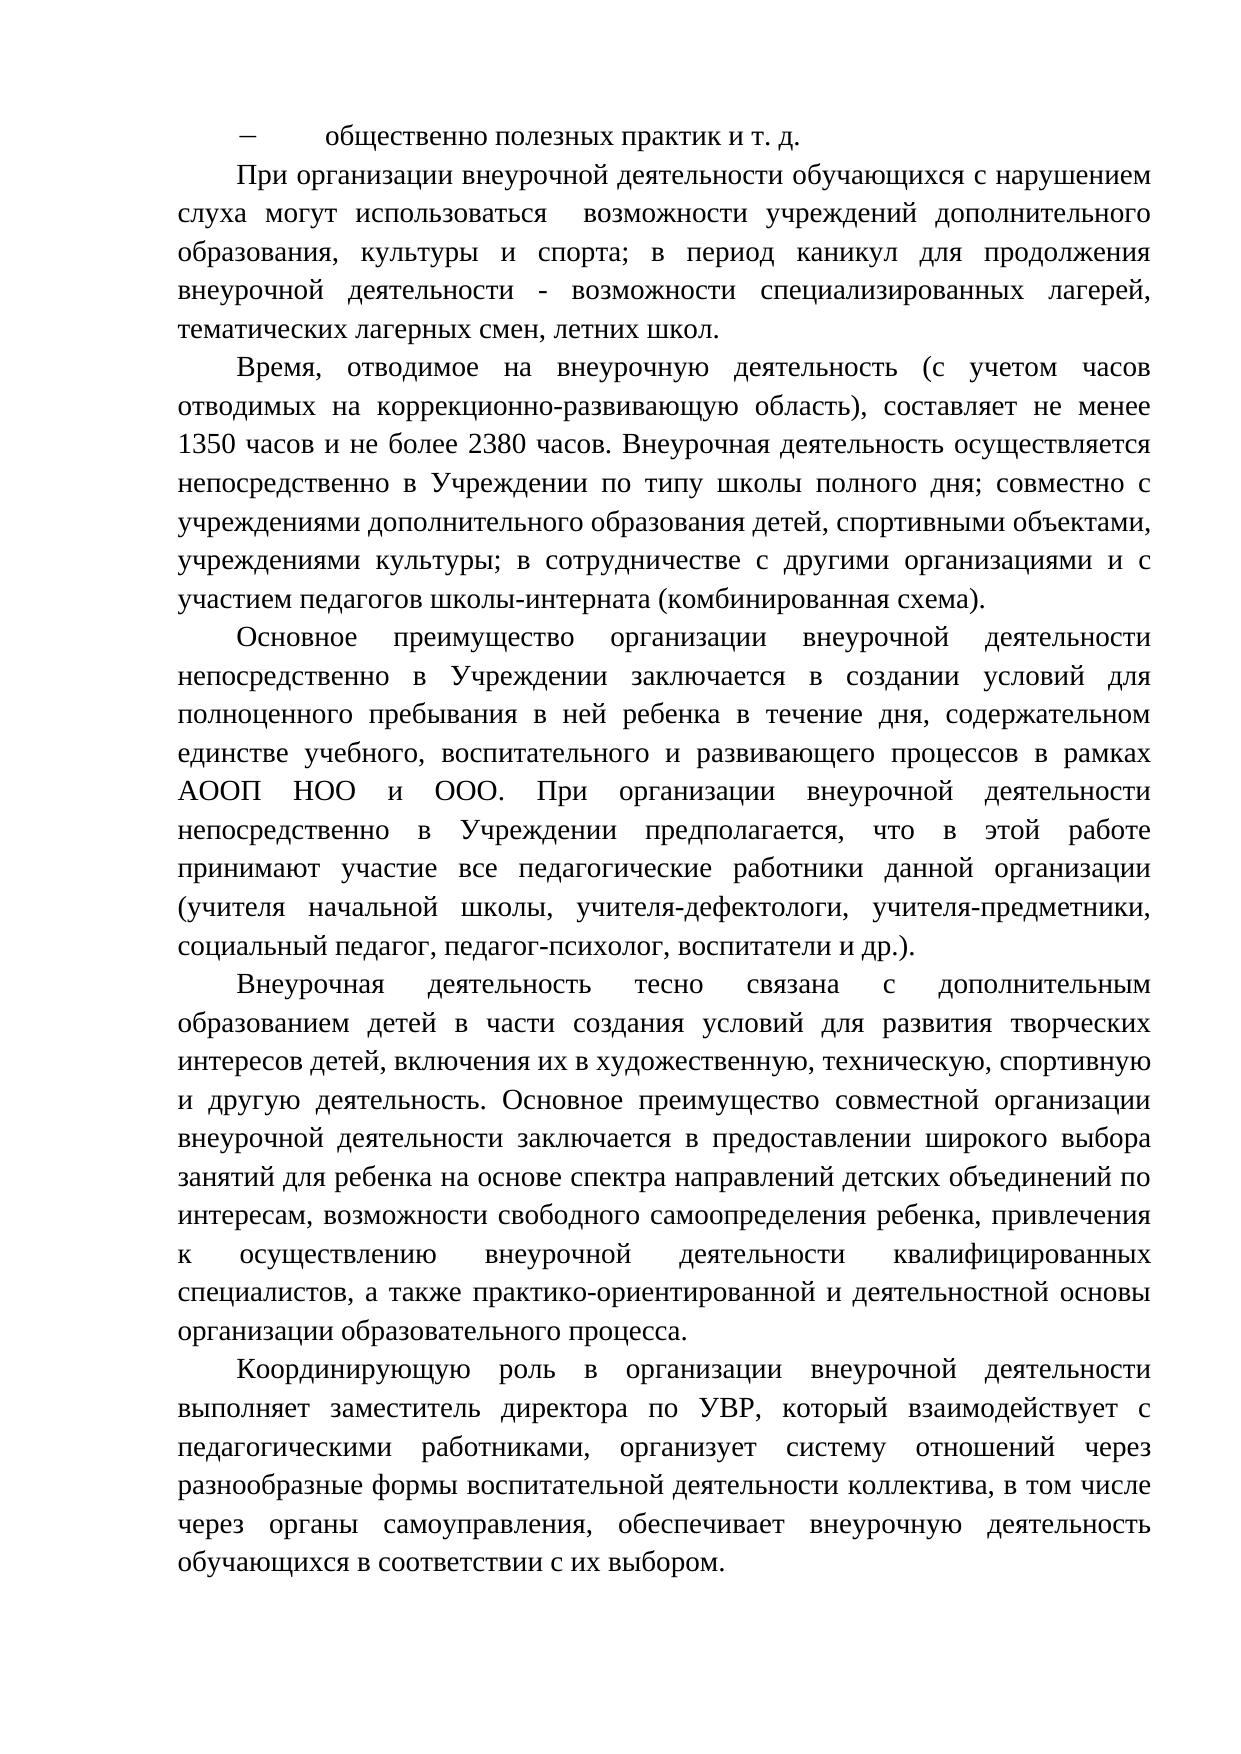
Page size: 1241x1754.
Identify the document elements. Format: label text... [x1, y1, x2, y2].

text Основное преимущество организации внеурочной деятельности непосредственно в Учреждении заключается в создании условий для полноценного пребывания в ней ребенка в течение дня, содержательном единстве учебного, воспитательного и развивающего процессов в рамках АООП НОО и ООО. При организации внеурочной деятельности непосредственно в Учреждении предполагается, что в этой работе принимают участие все педагогические работники данной организации (учителя начальной школы, учителя-дефектологи, учителя-предметники, социальный педагог, педагог-психолог, воспитатели и др.). [177, 619, 1152, 961]
text Время, отводимое на внеурочную деятельность (с учетом часов отводимых на коррекционно-развивающую область), составляет не менее 1350 часов и не более 2380 часов. Внеурочная деятельность осуществляется непосредственно в Учреждении по типу школы полного дня; совместно с учреждениями дополнительного образования детей, спортивными объектами, учреждениями культуры; в сотрудничестве с другими организациями и с участием педагогов школы-интерната (комбинированная схема). [177, 349, 1152, 614]
text При организации внеурочной деятельности обучающихся с нарушением слуха могут использоваться возможности учреждений дополнительного образования, культуры и спорта; в период каникул для продолжения внеурочной деятельности - возможности специализированных лагерей, тематических лагерных смен, летних школ. [177, 157, 1152, 344]
list общественно полезных практик и т. д. [177, 118, 1152, 152]
text Координирующую роль в организации внеурочной деятельности выполняет заместитель директора по УВР, который взаимодействует с педагогическими работниками, организует систему отношений через разнообразные формы воспитательной деятельности коллектива, в том числе через органы самоуправления, обеспечивает внеурочную деятельность обучающихся в соответствии с их выбором. [177, 1352, 1152, 1578]
text Внеурочная деятельность тесно связана с дополнительным образованием детей в части создания условий для развития творческих интересов детей, включения их в художественную, техническую, спортивную и другую деятельность. Основное преимущество совместной организации внеурочной деятельности заключается в предоставлении широкого выбора занятий для ребенка на основе спектра направлений детских объединений по интересам, возможности свободного самоопределения ребенка, привлечения к осуществлению внеурочной деятельности квалифицированных специалистов, а также практико-ориентированной и деятельностной основы организации образовательного процесса. [177, 966, 1152, 1347]
